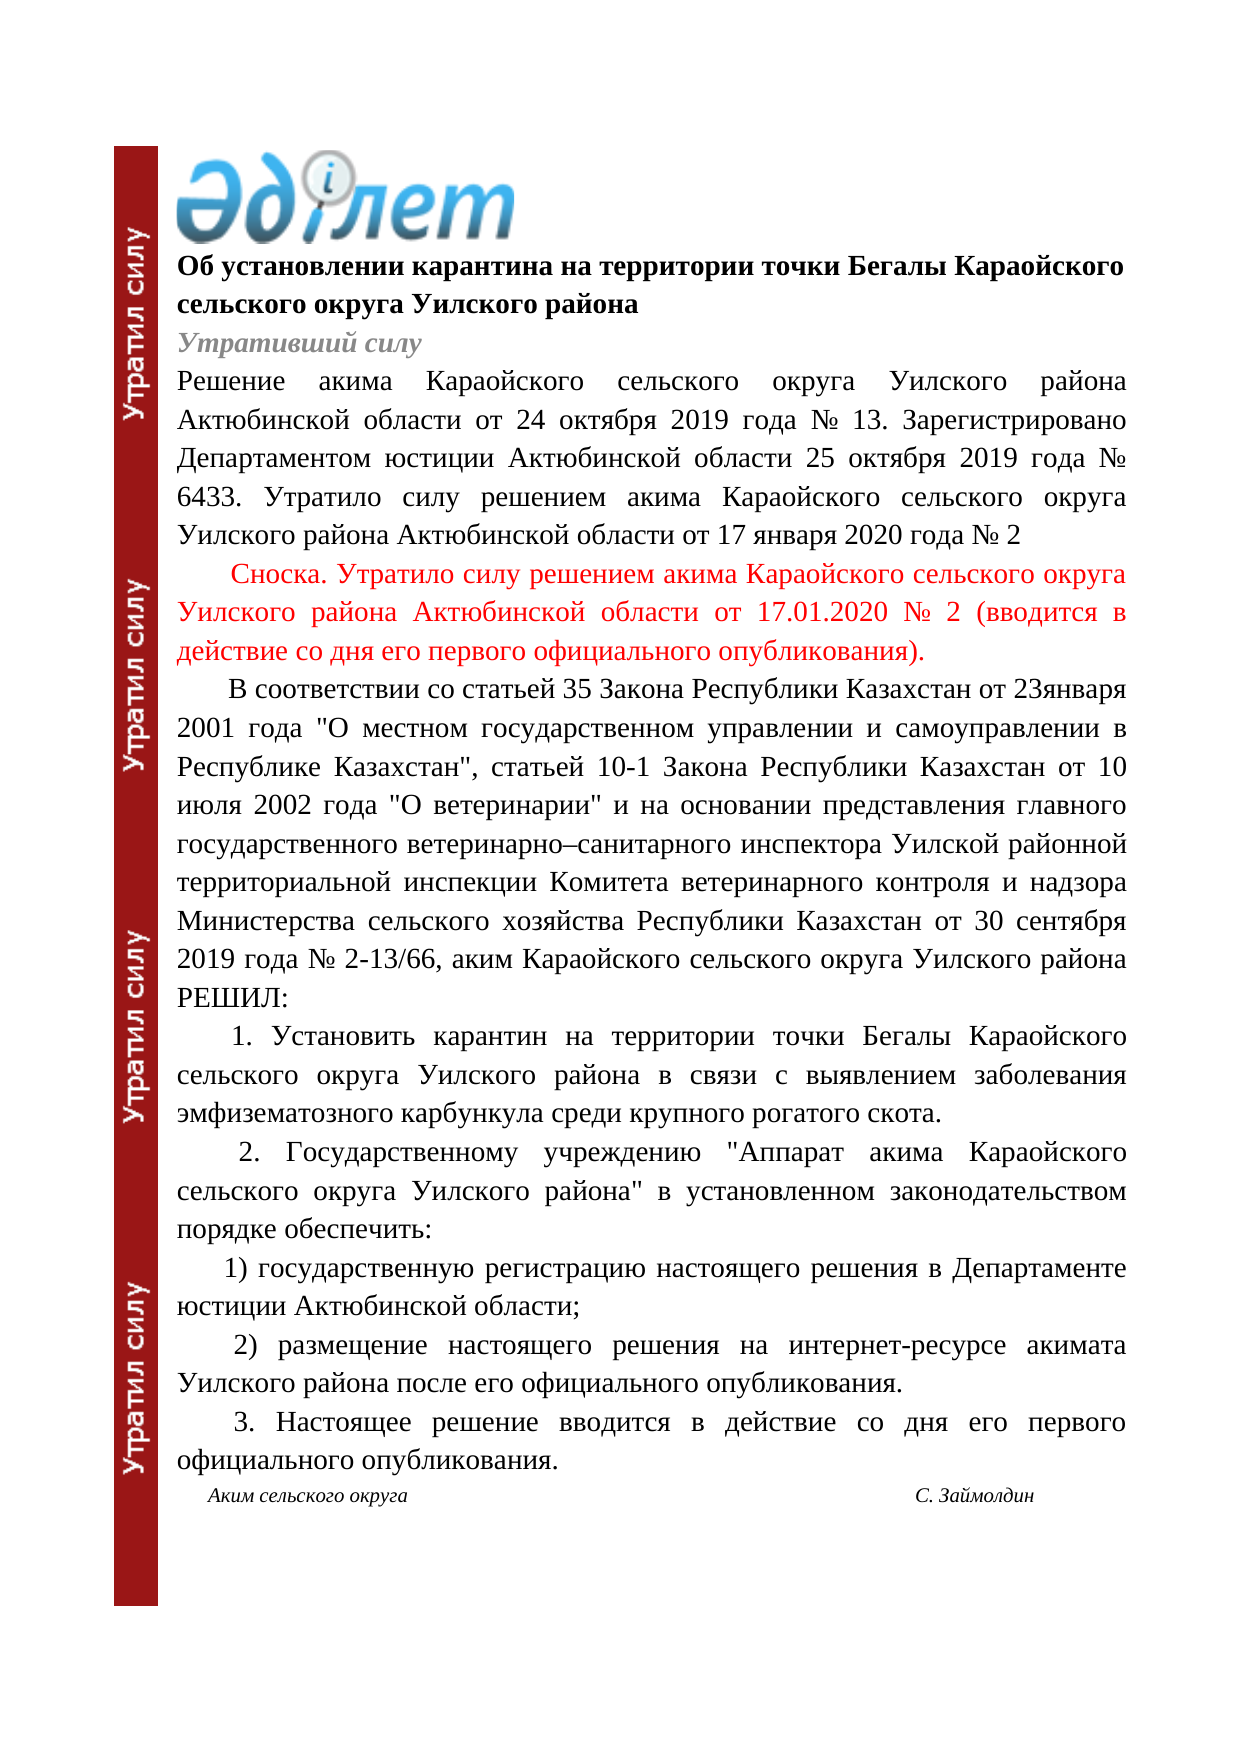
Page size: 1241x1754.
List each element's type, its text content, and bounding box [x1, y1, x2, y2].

picture [114, 1399, 158, 1404]
text 1. Установить карантин на территории точки Бегалы Караойского сельского округа Уилского района в связи с выявлением заболевания эмфизематозного карбункула среди крупного рогатого скота. [112, 1018, 1128, 1129]
picture [114, 1013, 158, 1018]
table_header С. Займолдин [913, 1481, 1240, 1512]
picture [114, 1476, 158, 1481]
picture [114, 667, 158, 672]
text Об установлении карантина на территории точки Бегалы Караойского сельского округа Уилского района [112, 248, 1128, 320]
text 2) размещение настоящего решения на интернет-ресурсе акимата Уилского района после его официального опубликования. [112, 1327, 1128, 1399]
picture [114, 358, 158, 363]
picture [114, 320, 158, 325]
picture [176, 150, 515, 244]
text 1) государственную регистрацию настоящего решения в Департаменте юстиции Актюбинской области; [112, 1250, 1128, 1322]
text В соответствии со статьей 35 Закона Республики Казахстан от 23января 2001 года "О местном государственном управлении и самоуправлении в Республике Казахстан", статьей 10-1 Закона Республики Казахстан от 10 июля 2002 года "О ветеринарии" и на основании представления главного государственного ветеринарно–санитарного инспектора Уилской районной территориальной инспекции Комитета ветеринарного контроля и надзора Министерства сельского хозяйства Республики Казахстан от 30 сентября 2019 года № 2-13/66, аким Караойского сельского округа Уилского района РЕШИЛ: [112, 672, 1128, 1013]
picture [114, 1322, 158, 1327]
table_header Аким сельского округа [101, 1481, 913, 1512]
picture [114, 1129, 158, 1134]
picture [114, 1512, 158, 1606]
text Утративший силу [112, 325, 1128, 358]
picture [114, 146, 158, 248]
text Решение акима Караойского сельского округа Уилского района Актюбинской области от 24 октября 2019 года № 13. Зарегистрировано Департаментом юстиции Актюбинской области 25 октября 2019 года № 6433. Утратило силу решением акима Караойского сельского округа Уилского района Актюбинской области от 17 января 2020 года № 2 [112, 363, 1128, 551]
picture [114, 1245, 158, 1250]
text Сноска. Утратило силу решением акима Караойского сельского округа Уилского района Актюбинской области от 17.01.2020 № 2 (вводится в действие со дня его первого официального опубликования). [112, 556, 1128, 667]
picture [114, 551, 158, 556]
text 2. Государственному учреждению "Аппарат акима Караойского сельского округа Уилского района" в установленном законодательством порядке обеспечить: [112, 1134, 1128, 1245]
text 3. Настоящее решение вводится в действие со дня его первого официального опубликования. [112, 1404, 1128, 1476]
